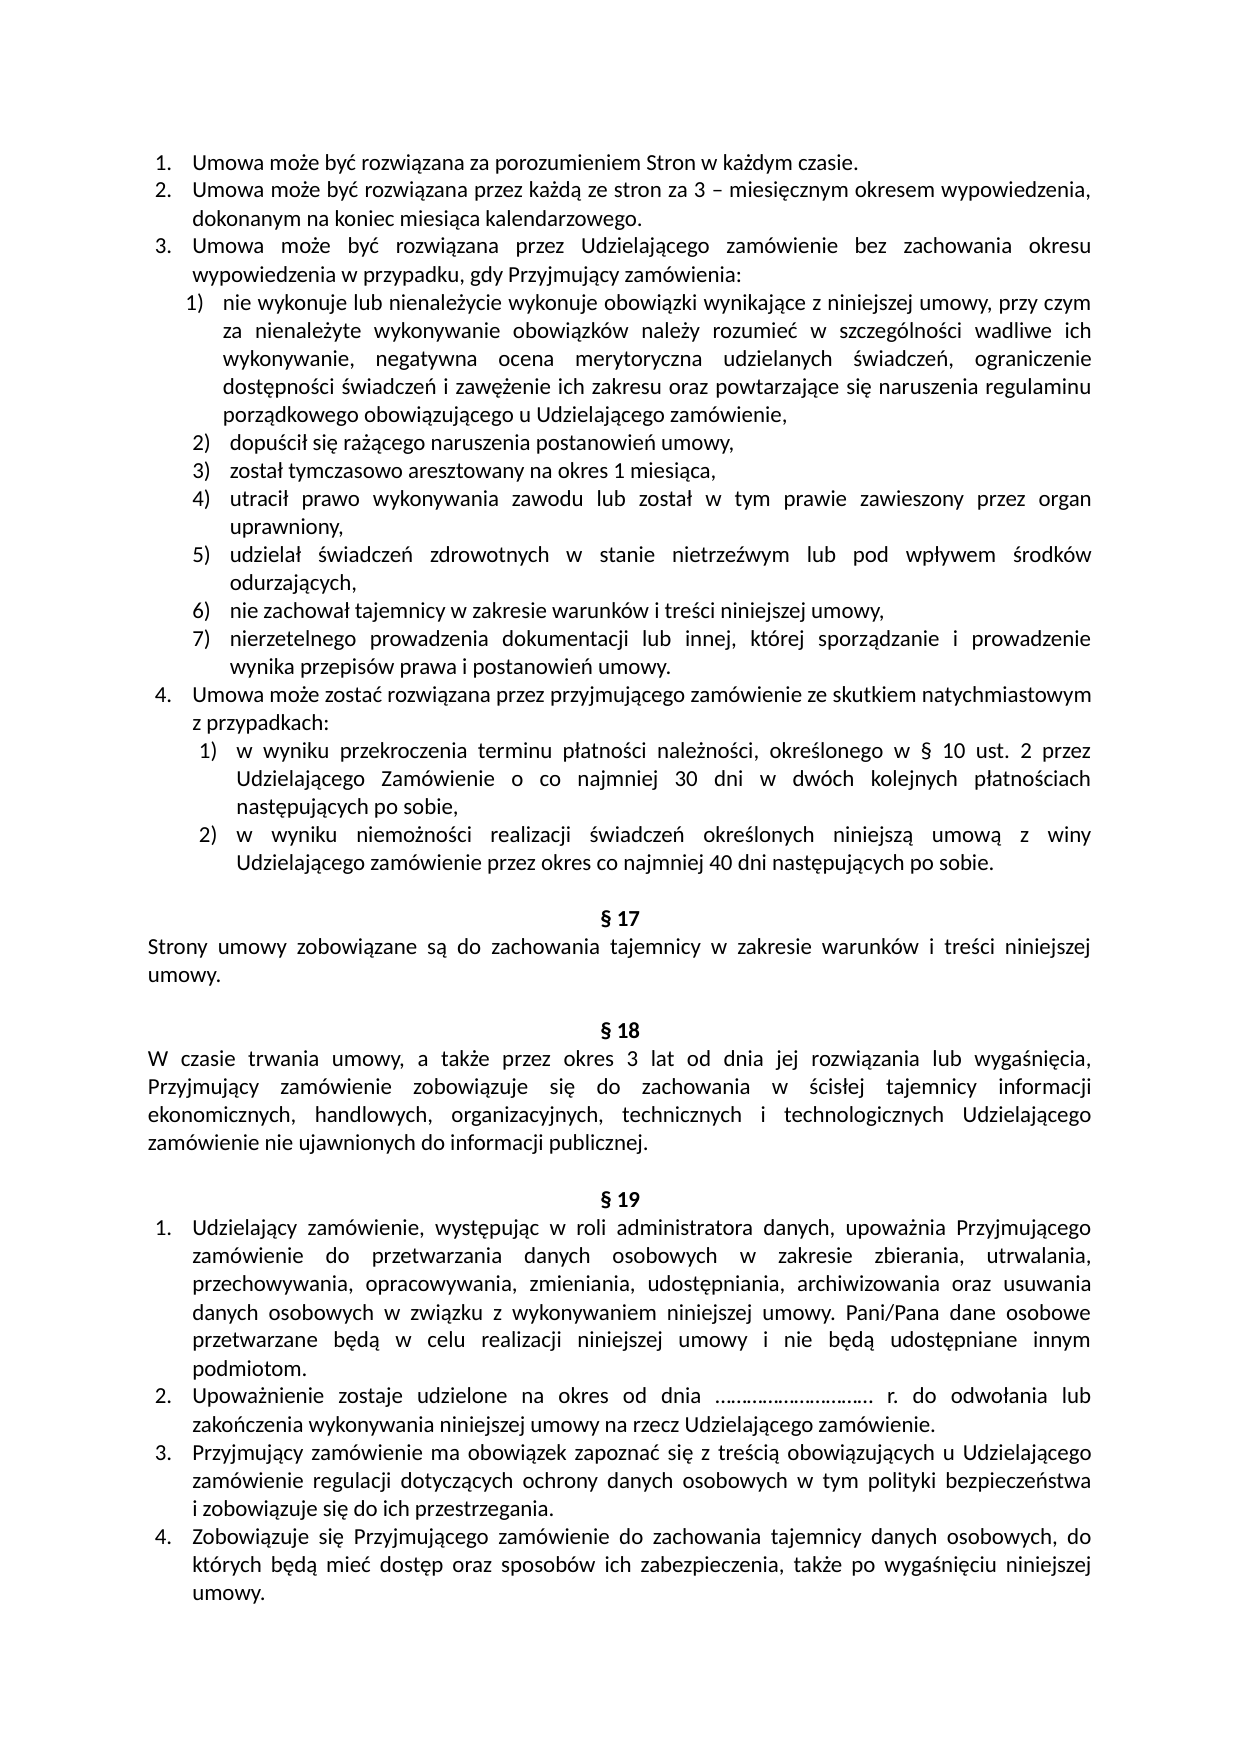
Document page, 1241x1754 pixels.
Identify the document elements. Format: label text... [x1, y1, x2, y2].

list Umowa może być rozwiązana przez każdą ze stron za 3 – miesięcznym okresem wypowiedzenia, dokonanym na koniec miesiąca kalendarzowego. [154, 176, 1093, 232]
list nierzetelnego prowadzenia dokumentacji lub innej, której sporządzanie i prowadzenie wynika przepisów prawa i postanowień umowy. [192, 624, 1093, 680]
list w wyniku przekroczenia terminu płatności należności, określonego w § 10 ust. 2 przez Udzielającego Zamówienie o co najmniej 30 dni w dwóch kolejnych płatnościach następujących po sobie, [199, 736, 1093, 820]
list Umowa może być rozwiązana przez Udzielającego zamówienie bez zachowania okresu wypowiedzenia w przypadku, gdy Przyjmujący zamówienia: [154, 232, 1093, 288]
list został tymczasowo aresztowany na okres 1 miesiąca, [192, 456, 1093, 484]
list nie wykonuje lub nienależycie wykonuje obowiązki wynikające z niniejszej umowy, przy czym za nienależyte wykonywanie obowiązków należy rozumieć w szczególności wadliwe ich wykonywanie, negatywna ocena merytoryczna udzielanych świadczeń, ograniczenie dostępności świadczeń i zawężenie ich zakresu oraz powtarzające się naruszenia regulaminu porządkowego obowiązującego u Udzielającego zamówienie, [185, 288, 1093, 428]
list Przyjmujący zamówienie ma obowiązek zapoznać się z treścią obowiązujących u Udzielającego zamówienie regulacji dotyczących ochrony danych osobowych w tym polityki bezpieczeństwa i zobowiązuje się do ich przestrzegania. [154, 1438, 1093, 1522]
list w wyniku niemożności realizacji świadczeń określonych niniejszą umową z winy Udzielającego zamówienie przez okres co najmniej 40 dni następujących po sobie. [199, 820, 1093, 876]
text § 19 [148, 1186, 1093, 1213]
list Udzielający zamówienie, występując w roli administratora danych, upoważnia Przyjmującego zamówienie do przetwarzania danych osobowych w zakresie zbierania, utrwalania, przechowywania, opracowywania, zmieniania, udostępniania, archiwizowania oraz usuwania danych osobowych w związku z wykonywaniem niniejszej umowy. Pani/Pana dane osobowe przetwarzane będą w celu realizacji niniejszej umowy i nie będą udostępniane innym podmiotom. [154, 1213, 1093, 1382]
list utracił prawo wykonywania zawodu lub został w tym prawie zawieszony przez organ uprawniony, [192, 484, 1093, 540]
list Zobowiązuje się Przyjmującego zamówienie do zachowania tajemnicy danych osobowych, do których będą mieć dostęp oraz sposobów ich zabezpieczenia, także po wygaśnięciu niniejszej umowy. [154, 1522, 1093, 1606]
text § 18 [148, 1016, 1093, 1044]
list dopuścił się rażącego naruszenia postanowień umowy, [192, 428, 1093, 456]
text W czasie trwania umowy, a także przez okres 3 lat od dnia jej rozwiązania lub wygaśnięcia, Przyjmujący zamówienie zobowiązuje się do zachowania w ścisłej tajemnicy informacji ekonomicznych, handlowych, organizacyjnych, technicznych i technologicznych Udzielającego zamówienie nie ujawnionych do informacji publicznej. [148, 1044, 1093, 1156]
list Umowa może zostać rozwiązana przez przyjmującego zamówienie ze skutkiem natychmiastowym z przypadkach: [154, 680, 1093, 736]
text Strony umowy zobowiązane są do zachowania tajemnicy w zakresie warunków i treści niniejszej umowy. [148, 932, 1093, 988]
list Umowa może być rozwiązana za porozumieniem Stron w każdym czasie. [154, 148, 1093, 176]
text § 17 [148, 904, 1093, 932]
list udzielał świadczeń zdrowotnych w stanie nietrzeźwym lub pod wpływem środków odurzających, [192, 540, 1093, 596]
list Upoważnienie zostaje udzielone na okres od dnia ………………………… r. do odwołania lub zakończenia wykonywania niniejszej umowy na rzecz Udzielającego zamówienie. [154, 1382, 1093, 1438]
list nie zachował tajemnicy w zakresie warunków i treści niniejszej umowy, [192, 596, 1093, 624]
